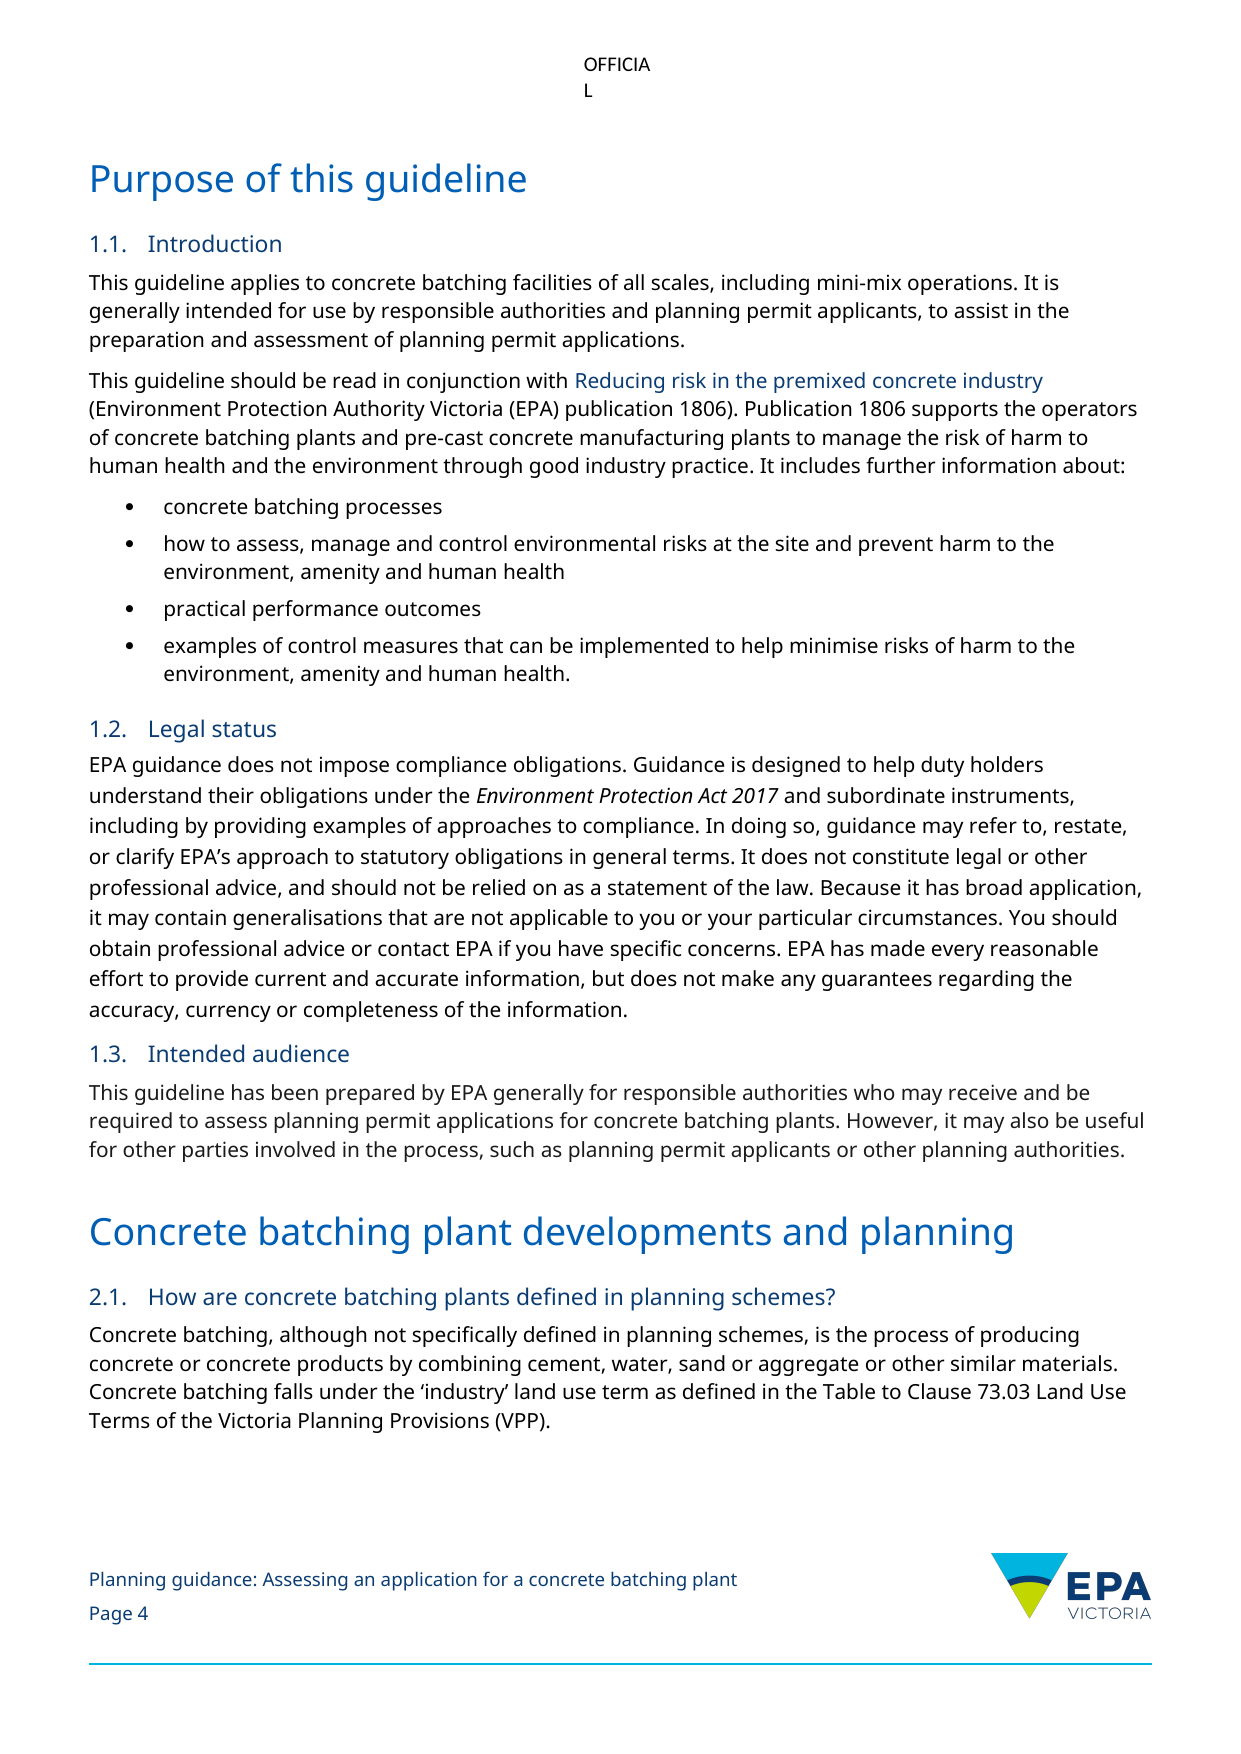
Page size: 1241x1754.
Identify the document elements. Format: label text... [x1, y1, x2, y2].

text Concrete batching, although not specifically defined in planning schemes, is the process of producing concrete or concrete products by combining cement, water, sand or aggregate or other similar materials. Concrete batching falls under the ‘industry’ land use term as defined in the Table to Clause 73.03 Land Use Terms of the Victoria Planning Provisions (VPP). [89, 1320, 1152, 1434]
list practical performance outcomes [126, 594, 1152, 622]
list how to assess, manage and control environmental risks at the site and prevent harm to the environment, amenity and human health [126, 529, 1152, 586]
list examples of control measures that can be implemented to help minimise risks of harm to the environment, amenity and human health. [126, 631, 1152, 688]
subtitle Concrete batching plant developments and planning [29, 1205, 1152, 1256]
subtitle Purpose of this guideline [29, 152, 1152, 203]
text This guideline should be read in conjunction with Reducing risk in the premixed concrete industry (Environment Protection Authority Victoria (EPA) publication 1806). Publication 1806 supports the operators of concrete batching plants and pre-cast concrete manufacturing plants to manage the risk of harm to human health and the environment through good industry practice. It includes further information about: [89, 366, 1152, 479]
text This guideline has been prepared by EPA generally for responsible authorities who may receive and be required to assess planning permit applications for concrete batching plants. However, it may also be useful for other parties involved in the process, such as planning permit applicants or other planning authorities. [89, 1078, 1152, 1163]
subtitle How are concrete batching plants defined in planning schemes? [89, 1281, 1152, 1312]
subtitle Intended audience [89, 1038, 1152, 1069]
subtitle Legal status [89, 713, 1152, 744]
text EPA guidance does not impose compliance obligations. Guidance is designed to help duty holders understand their obligations under the Environment Protection Act 2017 and subordinate instruments, including by providing examples of approaches to compliance. In doing so, guidance may refer to, restate, or clarify EPA’s approach to statutory obligations in general terms. It does not constitute legal or other professional advice, and should not be relied on as a statement of the law. Because it has broad application, it may contain generalisations that are not applicable to you or your particular circumstances. You should obtain professional advice or contact EPA if you have specific concerns. EPA has made every reasonable effort to provide current and accurate information, but does not make any guarantees regarding the accuracy, currency or completeness of the information. [89, 750, 1152, 1023]
text This guideline applies to concrete batching facilities of all scales, including mini-mix operations. It is generally intended for use by responsible authorities and planning permit applicants, to assist in the preparation and assessment of planning permit applications. [89, 268, 1152, 353]
list concrete batching processes [126, 492, 1152, 520]
subtitle Introduction [89, 228, 1152, 259]
picture [991, 1553, 1151, 1619]
